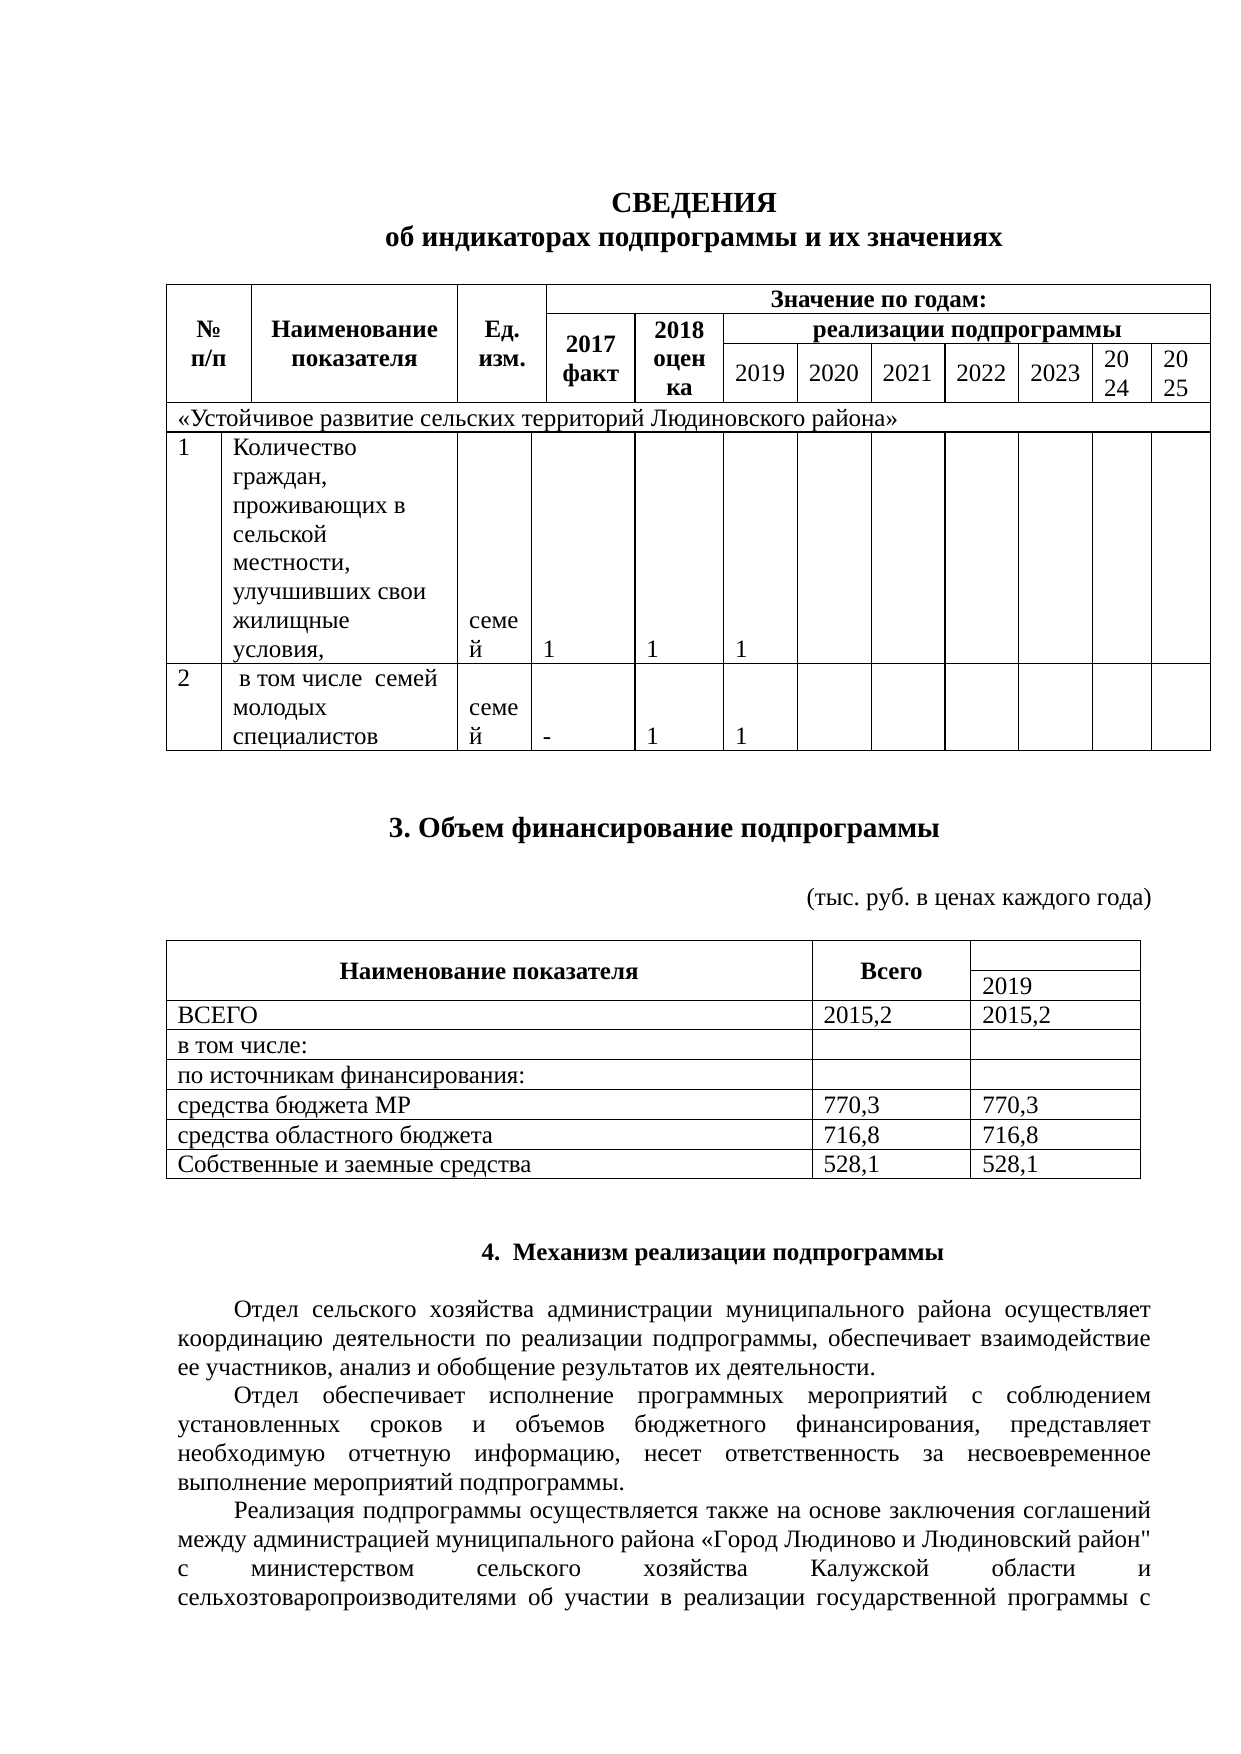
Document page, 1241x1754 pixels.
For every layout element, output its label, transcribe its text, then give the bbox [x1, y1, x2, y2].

table_cell 2019 [724, 344, 797, 402]
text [177, 1496, 1152, 1611]
table_cell 2017 факт [547, 314, 634, 402]
text 3. Объем финансирование подпрограммы [177, 811, 1152, 844]
text 4. Механизм реализации подпрограммы [215, 1237, 1152, 1266]
table_cell [971, 1060, 1140, 1089]
table_cell 2022 [946, 344, 1018, 402]
table_cell 716,8 [813, 1120, 970, 1148]
table_cell 2020 [798, 344, 871, 402]
table_header № п/п [167, 285, 251, 402]
table_cell 2015,2 [971, 1001, 1140, 1029]
text об индикаторах подпрограммы и их значениях [177, 219, 1152, 252]
table_cell 1 [636, 664, 723, 750]
table_header Наименование показателя [167, 941, 812, 999]
table_cell 716,8 [971, 1120, 1140, 1148]
table_cell [1019, 664, 1092, 750]
table_header [971, 941, 1140, 970]
table_cell «Устойчивое развитие сельских территорий Людиновского района» [167, 403, 1210, 431]
table_cell 1 [636, 433, 723, 662]
table_cell 2019 [971, 971, 1140, 999]
table_cell [971, 1030, 1140, 1059]
table_cell 2024 [1093, 344, 1151, 402]
table_cell средства бюджета МР [167, 1090, 812, 1119]
table_cell [813, 1030, 970, 1059]
table_cell 770,3 [813, 1090, 970, 1119]
table_cell [1152, 664, 1210, 750]
table_cell по источникам финансирования: [167, 1060, 812, 1089]
table_cell - [532, 664, 634, 750]
table_cell 2 [167, 664, 221, 750]
table_cell 1 [724, 664, 797, 750]
table_cell средства областного бюджета [167, 1120, 812, 1148]
table_cell семей [458, 664, 531, 750]
text Отдел сельского хозяйства администрации муниципального района осуществляет координацию деятельности по реализации подпрограммы, обеспечивает взаимодействие ее участников, анализ и обобщение результатов их деятельности. [177, 1294, 1152, 1381]
table_cell [1152, 433, 1210, 662]
table_cell 2025 [1152, 344, 1210, 402]
table_cell 770,3 [971, 1090, 1140, 1119]
table_cell ВСЕГО [167, 1001, 812, 1029]
table_cell [1019, 433, 1092, 662]
table_cell [946, 664, 1018, 750]
table_cell Собственные и заемные средства [167, 1150, 812, 1178]
table_cell 1 [167, 433, 221, 662]
table_cell семей [458, 433, 531, 662]
table_cell 2021 [872, 344, 944, 402]
text СВЕДЕНИЯ [177, 185, 1152, 219]
table_header Наименование показателя [252, 285, 457, 402]
table_cell 1 [724, 433, 797, 662]
table_cell [798, 664, 871, 750]
table_cell 1 [532, 433, 634, 662]
table_cell [872, 664, 944, 750]
table_cell [813, 1060, 970, 1089]
table_cell Количество граждан, проживающих в сельской местности, улучшивших свои жилищные условия, [222, 433, 457, 662]
table_header Значение по годам: [547, 285, 1210, 313]
table_cell [798, 433, 871, 662]
table_cell реализации подпрограммы [724, 314, 1210, 343]
table_cell 528,1 [971, 1150, 1140, 1178]
table_cell в том числе семей молодых специалистов [222, 664, 457, 750]
table_cell [946, 433, 1018, 662]
text Отдел обеспечивает исполнение программных мероприятий с соблюдением установленных сроков и объемов бюджетного финансирования, представляет необходимую отчетную информацию, несет ответственность за несвоевременное выполнение мероприятий подпрограммы. [177, 1381, 1152, 1496]
table_cell 2015,2 [813, 1001, 970, 1029]
table_cell 528,1 [813, 1150, 970, 1178]
table_cell в том числе: [167, 1030, 812, 1059]
table_cell 2023 [1019, 344, 1092, 402]
table_header Всего [813, 941, 970, 999]
table_header Ед. изм. [458, 285, 546, 402]
text (тыс. руб. в ценах каждого года) [177, 882, 1152, 911]
table_cell [1093, 664, 1151, 750]
table_cell 2018 оценка [636, 314, 723, 402]
table_cell [1093, 433, 1151, 662]
table_cell [872, 433, 944, 662]
